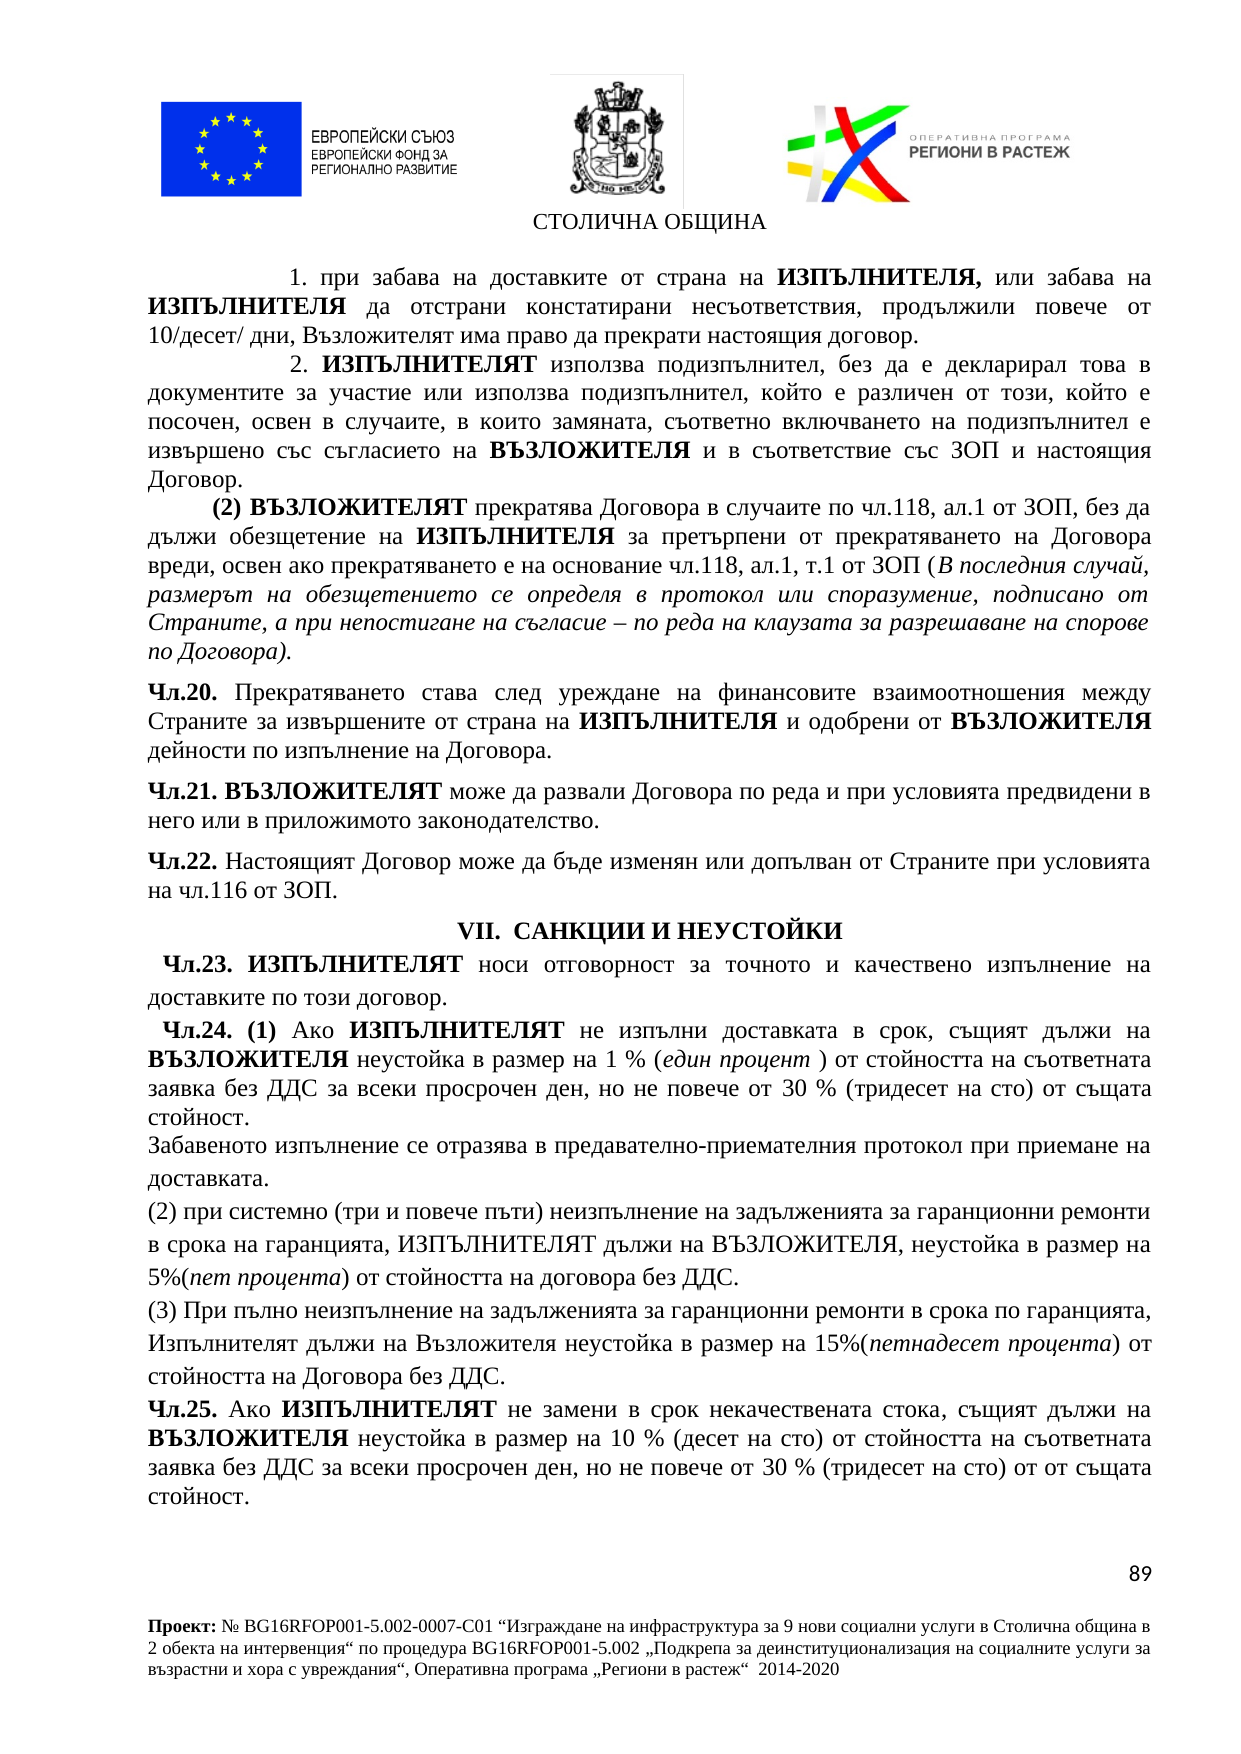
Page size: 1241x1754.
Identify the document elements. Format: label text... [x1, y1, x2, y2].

text Чл.21. ВЪЗЛОЖИТЕЛЯТ може да развали Договора по реда и при условията предвидени в него или в приложимото законодателство. [148, 776, 1152, 834]
text (3) При пълно неизпълнение на задълженията за гаранционни ремонти в срока по гаранцията, Изпълнителят дължи на Възложителя неустойка в размер на 15%(петнадесет процента) от стойността на Договора без ДДС. [148, 1295, 1152, 1390]
picture [550, 73, 685, 209]
text (2) ВЪЗЛОЖИТЕЛЯТ прекратява Договора в случаите по чл.118, ал.1 от ЗОП, без да дължи обезщетение на ИЗПЪЛНИТЕЛЯ за претърпени от прекратяването на Договора вреди, освен ако прекратяването е на основание чл.118, ал.1, т.1 от ЗОП (В последния случай, размерът на обезщетението се определя в протокол или споразумение, подписано от Страните, а при непостигане на съгласие – по реда на клаузата за разрешаване на спорове по Договора). [148, 492, 1152, 665]
text 1. при забава на доставките от страна на ИЗПЪЛНИТЕЛЯ, или забава на ИЗПЪЛНИТЕЛЯ да отстрани констатирани несъответствия, продължили повече от 10/десет/ дни, Възложителят има право да прекрати настоящия договор. [148, 262, 1152, 349]
text 2. ИЗПЪЛНИТЕЛЯТ използва подизпълнител, без да е декларирал това в документите за участие или използва подизпълнител, който е различен от този, който е посочен, освен в случаите, в които замяната, съответно включването на подизпълнител е извършено със съгласието на ВЪЗЛОЖИТЕЛЯ и в съответствие със ЗОП и настоящия Договор. [148, 349, 1152, 492]
text Чл.20. Прекратяването става след уреждане на финансовите взаимоотношения между Страните за извършените от страна на ИЗПЪЛНИТЕЛЯ и одобрени от ВЪЗЛОЖИТЕЛЯ дейности по изпълнение на Договора. [148, 677, 1152, 764]
picture [147, 91, 483, 209]
picture [772, 97, 1091, 209]
text Чл.22. Настоящият Договор може да бъде изменян или допълван от Страните при условията на чл.116 от ЗОП. [148, 846, 1152, 904]
text Чл.25. Ако ИЗПЪЛНИТЕЛЯТ не замени в срок некачествената стока, същият дължи на ВЪЗЛОЖИТЕЛЯ неустойка в размер на 10 % (десет на сто) от стойността на съответната заявка без ДДС за всеки просрочен ден, но не повече от 30 % (тридесет на сто) от от същата стойност. [148, 1394, 1152, 1509]
text VII. САНКЦИИ И НЕУСТОЙКИ [148, 916, 1152, 945]
text Чл.23. ИЗПЪЛНИТЕЛЯТ носи отговорност за точното и качествено изпълнение на доставките по този договор. [148, 949, 1152, 1011]
text (2) при системно (три и повече пъти) неизпълнение на задълженията за гаранционни ремонти в срока на гаранцията, ИЗПЪЛНИТЕЛЯТ дължи на ВЪЗЛОЖИТЕЛЯ, неустойка в размер на 5%(пет процента) от стойността на договора без ДДС. [148, 1196, 1152, 1291]
text Забавеното изпълнение се отразява в предавателно-приемателния протокол при приемане на доставката. [148, 1130, 1152, 1192]
text Чл.24. (1) Ако ИЗПЪЛНИТЕЛЯТ не изпълни доставката в срок, същият дължи на ВЪЗЛОЖИТЕЛЯ неустойка в размер на 1 % (един процент ) от стойността на съответната заявка без ДДС за всеки просрочен ден, но не повече от 30 % (тридесет на сто) от същата стойност. [148, 1015, 1152, 1130]
